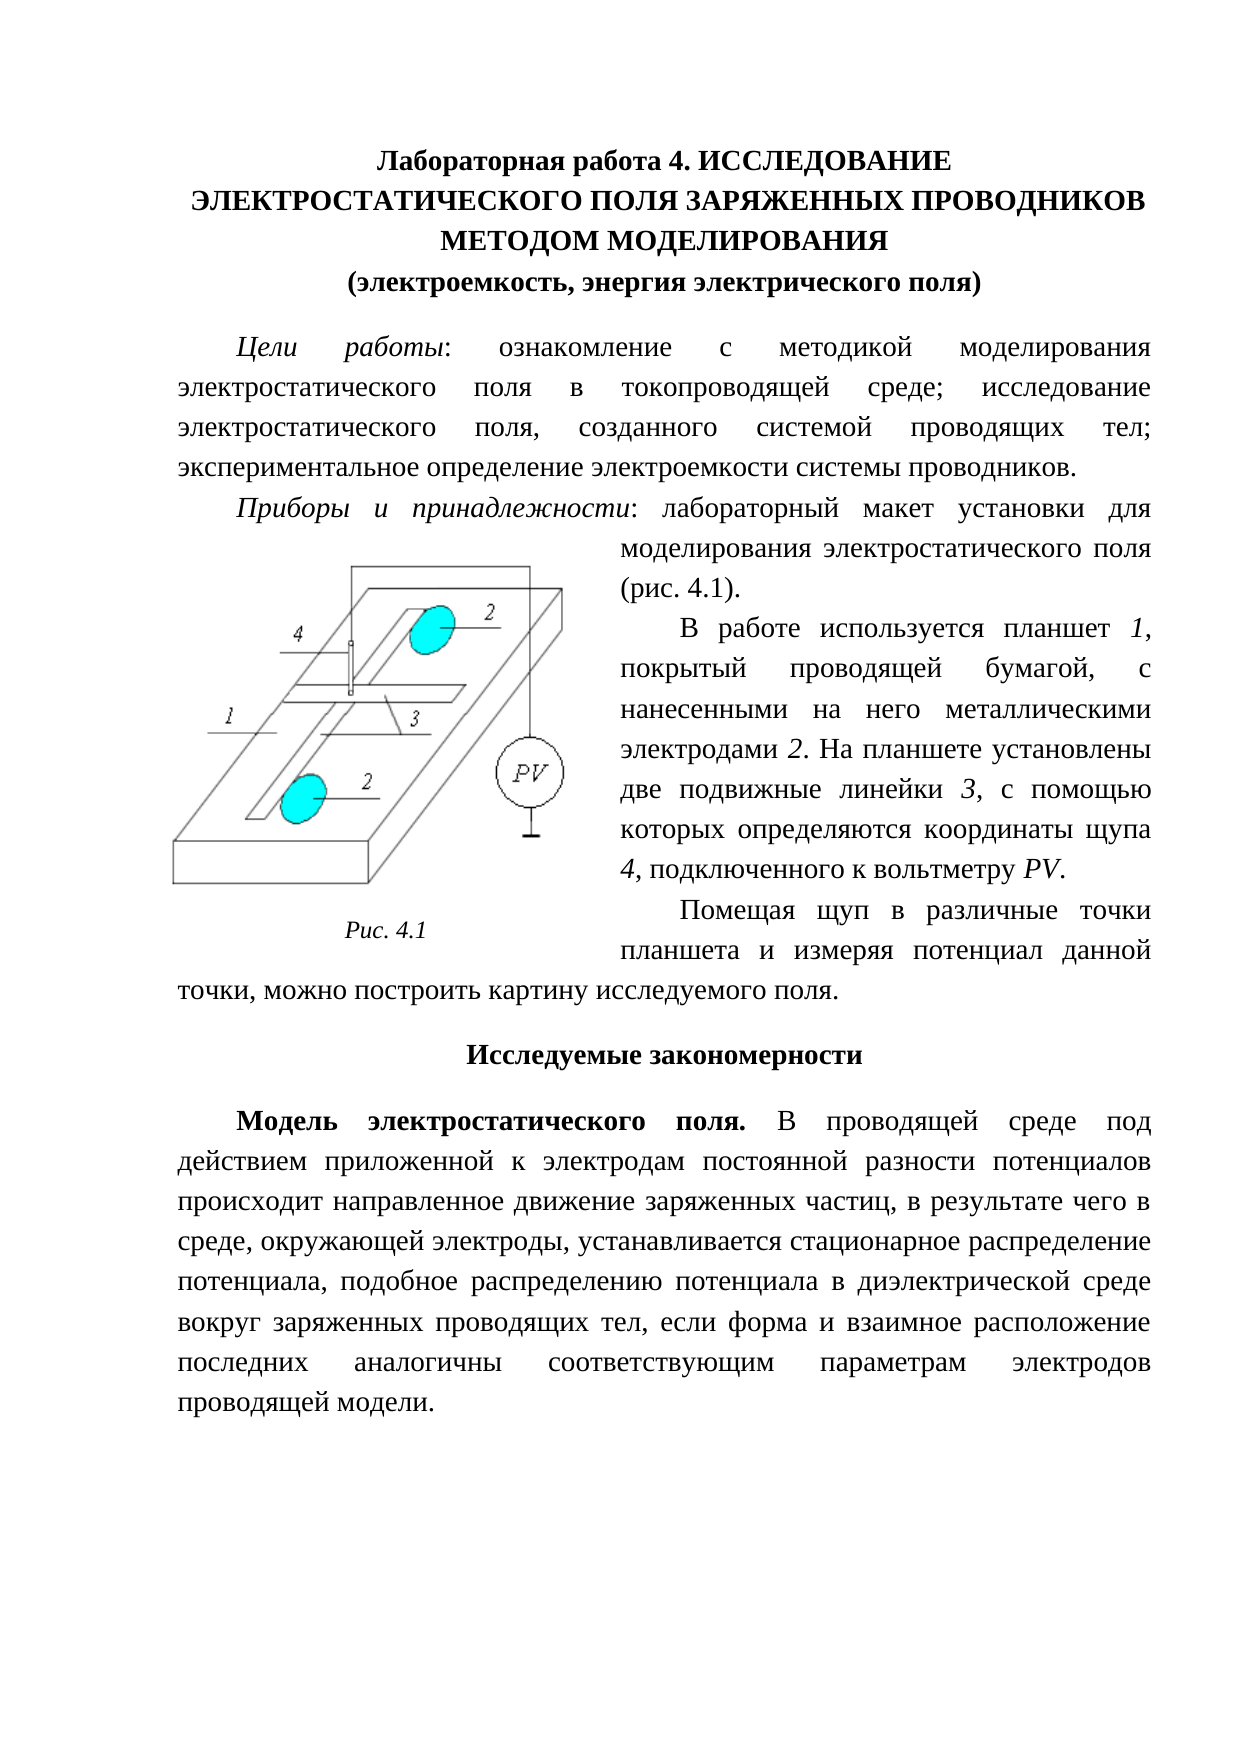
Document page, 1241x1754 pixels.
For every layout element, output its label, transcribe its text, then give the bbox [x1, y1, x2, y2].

text Модель электростатического поля. В проводящей среде под действием приложенной к электродам постоянной разности потенциалов происходит направленное движение заряженных частиц, в результате чего в среде, окружающей электроды, устанавливается стационарное распределение потенциала, подобное распределению потенциала в диэлектрической среде вокруг заряженных проводящих тел, если форма и взаимное расположение последних аналогичны соответствующим параметрам электродов проводящей модели. [177, 1103, 1152, 1418]
text (электроемкость, энергия электрического поля) [177, 264, 1152, 297]
picture [170, 553, 567, 896]
text Исследуемые закономерности [177, 1037, 1152, 1071]
text Помещая щуп в различные точки планшета и измеряя потенциал данной точки, можно построить картину исследуемого поля. [177, 892, 1152, 1006]
text Цели работы: ознакомление с методикой моделирования электростатического поля в токопроводящей среде; исследование электростатического поля, созданного системой проводящих тел; экспериментальное определение электроемкости системы проводников. [177, 329, 1152, 483]
subtitle Лабораторная работа 4. ИССЛЕДОВАНИЕ ЭЛЕКТРОСТАТИЧЕСКОГО ПОЛЯ ЗАРЯЖЕННЫХ ПРОВОДНИКОВ МЕТОДОМ МОДЕЛИРОВАНИЯ [177, 143, 1152, 257]
text Приборы и принадлежности: лабораторный макет установки для моделирования электростатического поля (рис. 4.1). [177, 490, 1152, 604]
text В работе используется планшет 1, покрытый проводящей бумагой, с нанесенными на него металлическими электродами 2. На планшете установлены две подвижные линейки 3, с помощью которых определяются координаты щупа 4, подключенного к вольтметру PV. [602, 610, 1152, 885]
